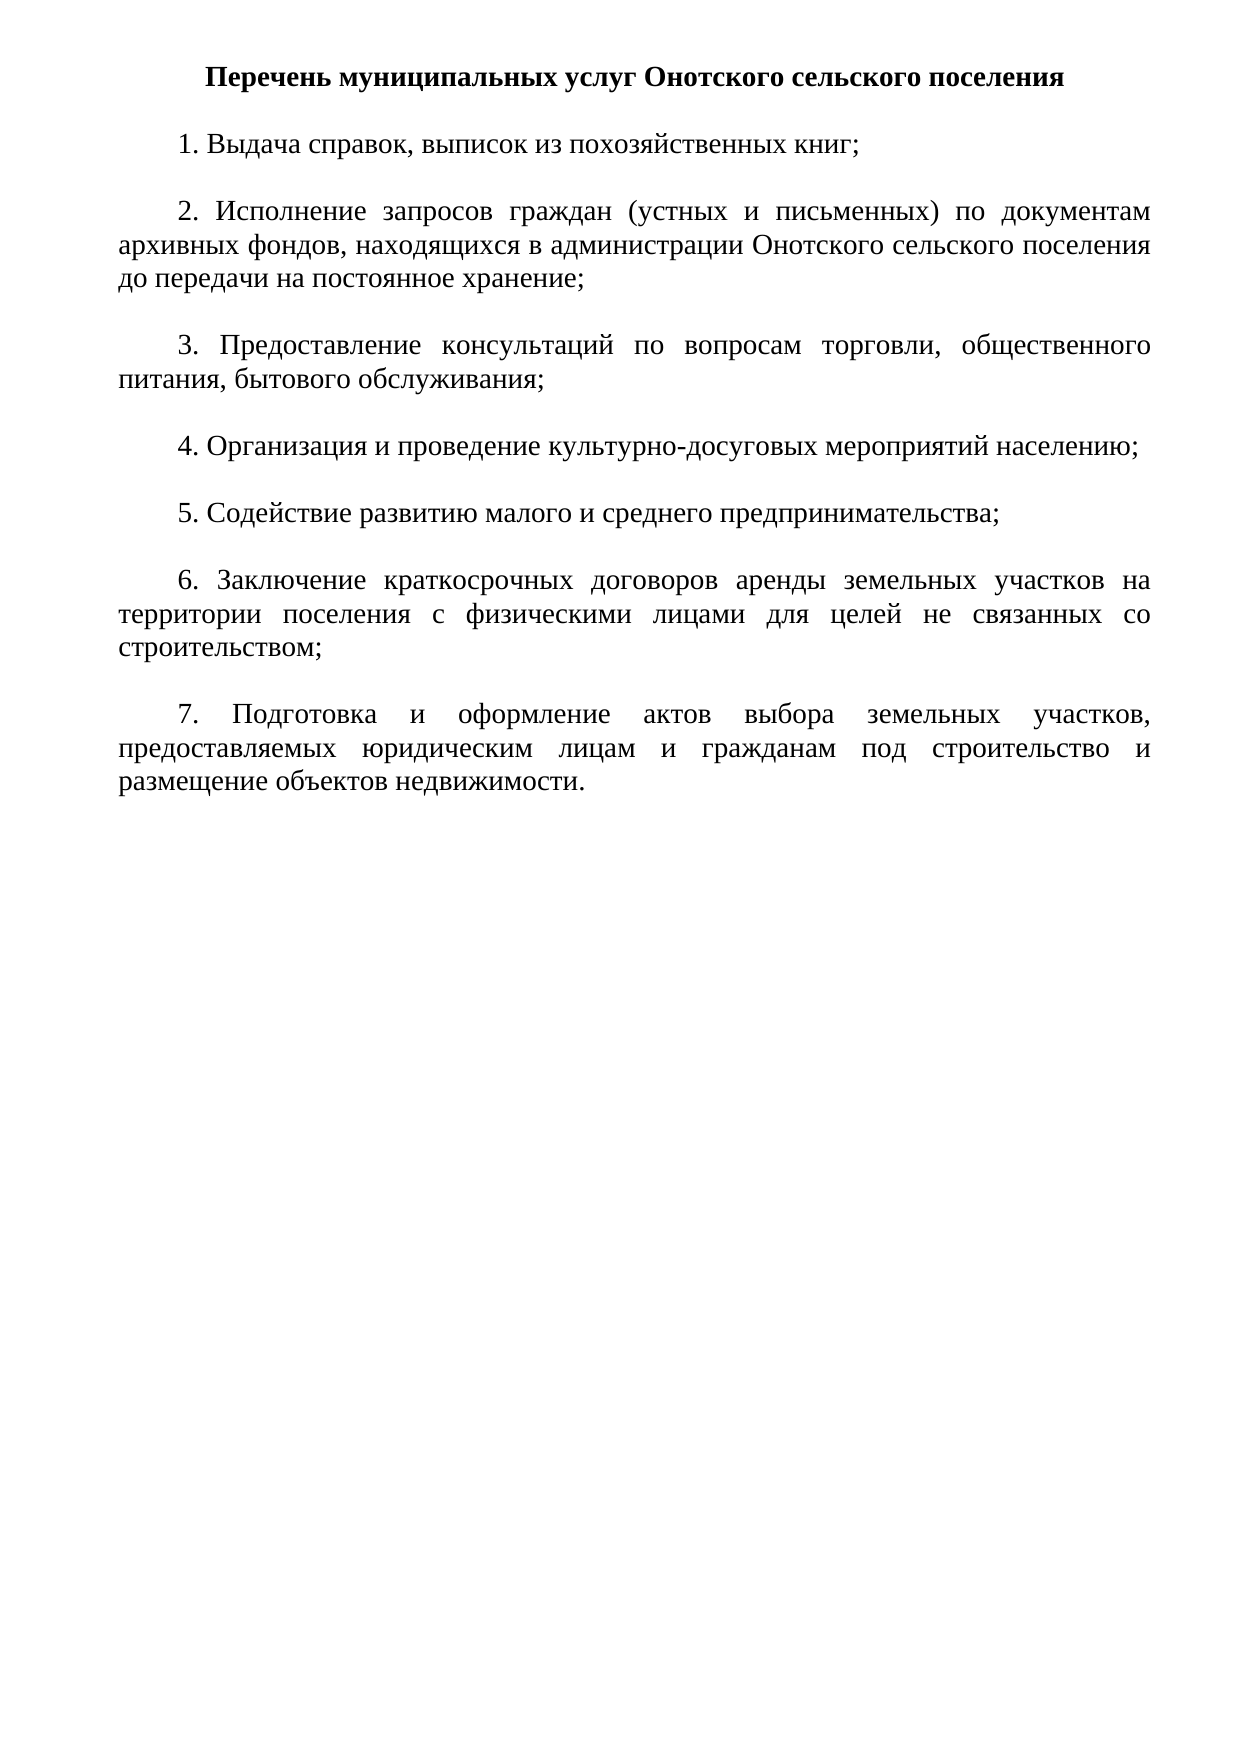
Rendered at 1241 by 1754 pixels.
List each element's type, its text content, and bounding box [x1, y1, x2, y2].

text Перечень муниципальных услуг Онотского сельского поселения [118, 59, 1152, 93]
text 7. Подготовка и оформление актов выбора земельных участков, предоставляемых юридическим лицам и гражданам под строительство и размещение объектов недвижимости. [118, 696, 1152, 797]
text 4. Организация и проведение культурно-досуговых мероприятий населению; [118, 428, 1152, 462]
text 5. Содействие развитию малого и среднего предпринимательства; [118, 495, 1152, 529]
text 2. Исполнение запросов граждан (устных и письменных) по документам архивных фондов, находящихся в администрации Онотского сельского поселения до передачи на постоянное хранение; [118, 193, 1152, 294]
text 3. Предоставление консультаций по вопросам торговли, общественного питания, бытового обслуживания; [118, 327, 1152, 394]
text 1. Выдача справок, выписок из похозяйственных книг; [118, 126, 1152, 160]
text 6. Заключение краткосрочных договоров аренды земельных участков на территории поселения с физическими лицами для целей не связанных со строительством; [118, 562, 1152, 663]
